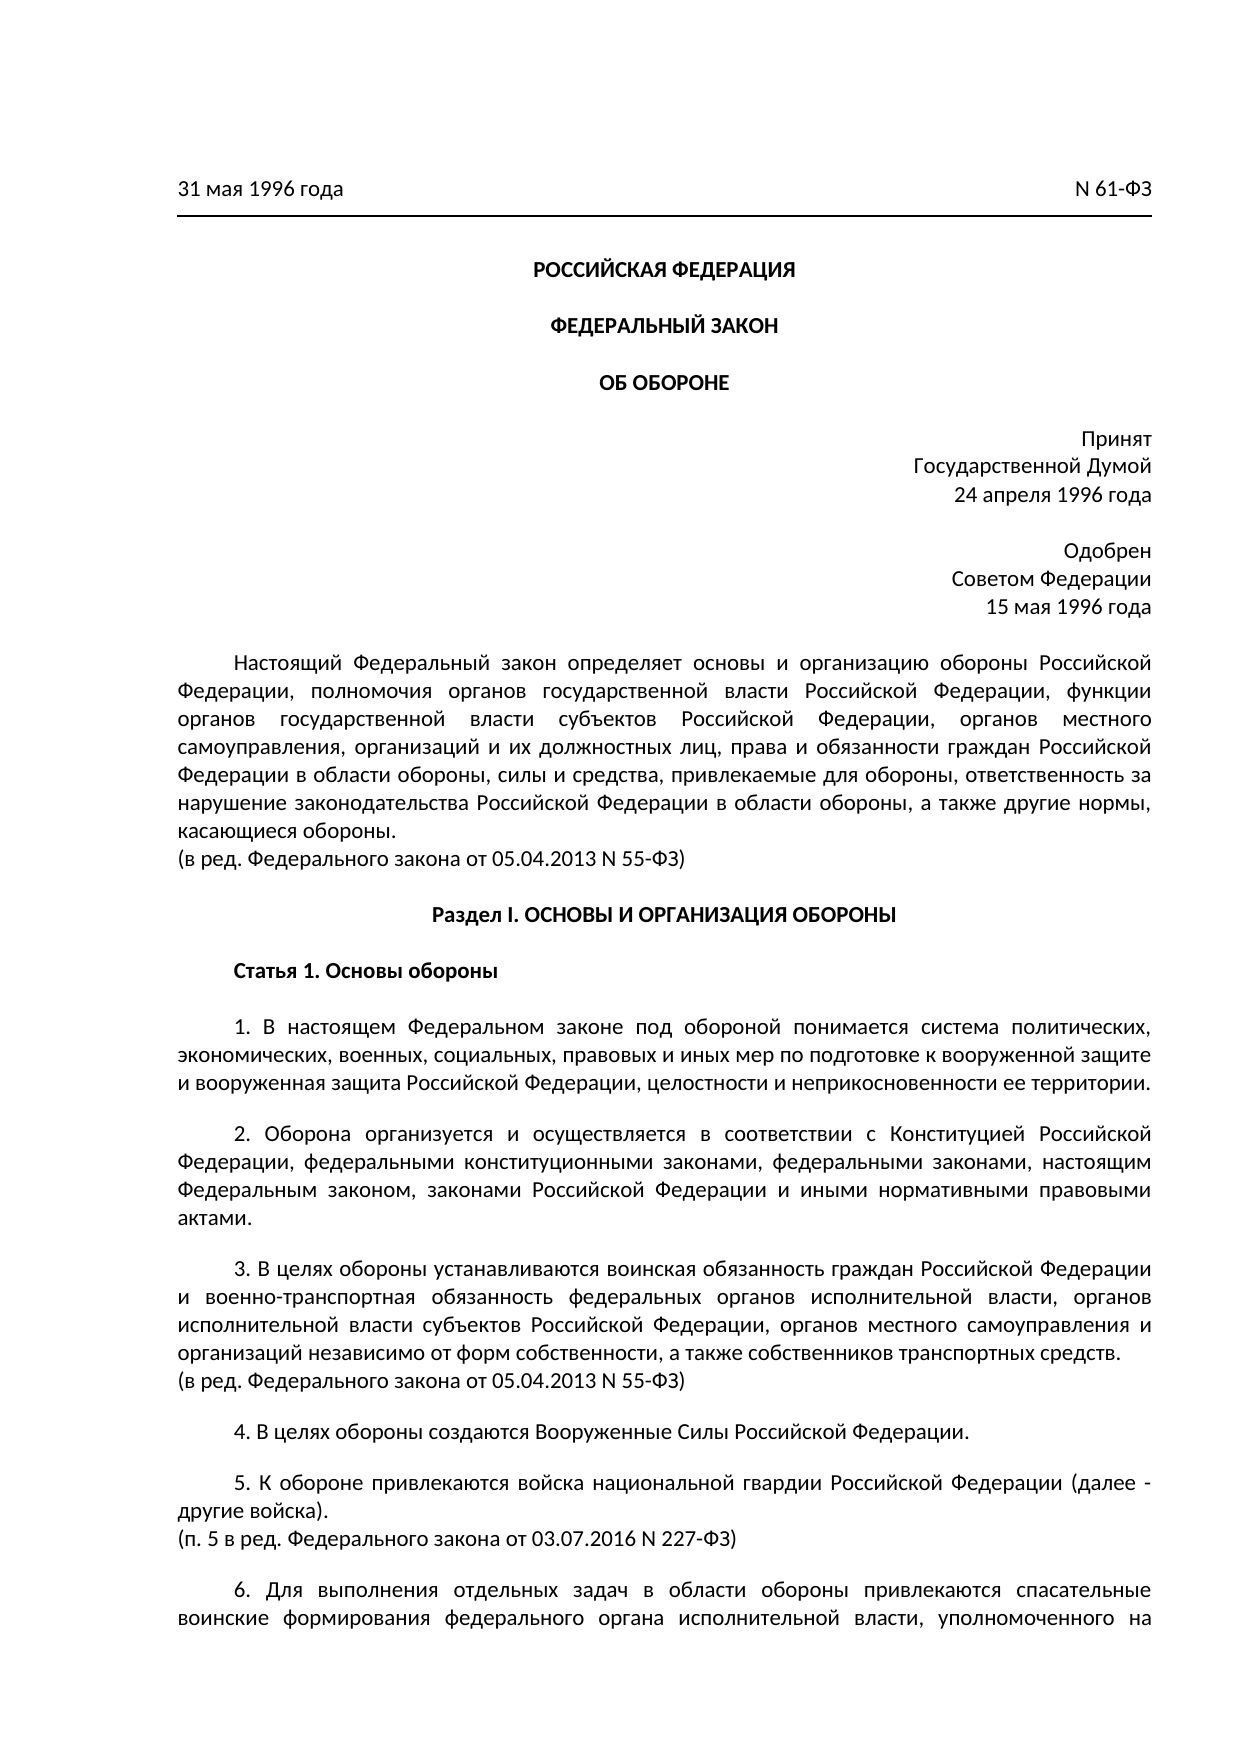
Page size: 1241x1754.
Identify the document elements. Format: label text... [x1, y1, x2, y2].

text 2. Оборона организуется и осуществляется в соответствии с Конституцией Российской Федерации, федеральными конституционными законами, федеральными законами, настоящим Федеральным законом, законами Российской Федерации и иными нормативными правовыми актами. [177, 1119, 1152, 1231]
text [177, 1575, 1152, 1631]
text 15 мая 1996 года [177, 592, 1152, 620]
title Статья 1. Основы обороны [177, 956, 1152, 984]
title Раздел I. ОСНОВЫ И ОРГАНИЗАЦИЯ ОБОРОНЫ [177, 900, 1152, 928]
text Государственной Думой [177, 452, 1152, 480]
text Одобрен [177, 536, 1152, 564]
text 1. В настоящем Федеральном законе под обороной понимается система политических, экономических, военных, социальных, правовых и иных мер по подготовке к вооруженной защите и вооруженная защита Российской Федерации, целостности и неприкосновенности ее территории. [177, 1012, 1152, 1096]
text 24 апреля 1996 года [177, 480, 1152, 508]
text 4. В целях обороны создаются Вооруженные Силы Российской Федерации. [177, 1417, 1152, 1445]
title РОССИЙСКАЯ ФЕДЕРАЦИЯ [177, 256, 1152, 283]
text Принят [177, 424, 1152, 452]
title ОБ ОБОРОНЕ [177, 368, 1152, 396]
title ФЕДЕРАЛЬНЫЙ ЗАКОН [177, 312, 1152, 339]
text Настоящий Федеральный закон определяет основы и организацию обороны Российской Федерации, полномочия органов государственной власти Российской Федерации, функции органов государственной власти субъектов Российской Федерации, органов местного самоуправления, организаций и их должностных лиц, права и обязанности граждан Российской Федерации в области обороны, силы и средства, привлекаемые для обороны, ответственность за нарушение законодательства Российской Федерации в области обороны, а также другие нормы, касающиеся обороны. [177, 648, 1152, 844]
text (п. 5 в ред. Федерального закона от 03.07.2016 N 227-ФЗ) [177, 1524, 1152, 1552]
text (в ред. Федерального закона от 05.04.2013 N 55-ФЗ) [177, 1366, 1152, 1394]
text (в ред. Федерального закона от 05.04.2013 N 55-ФЗ) [177, 844, 1152, 872]
table_header N 61-ФЗ [664, 175, 1152, 203]
table_header 31 мая 1996 года [177, 175, 664, 203]
text 3. В целях обороны устанавливаются воинская обязанность граждан Российской Федерации и военно-транспортная обязанность федеральных органов исполнительной власти, органов исполнительной власти субъектов Российской Федерации, органов местного самоуправления и организаций независимо от форм собственности, а также собственников транспортных средств. [177, 1254, 1152, 1366]
text 5. К обороне привлекаются войска национальной гвардии Российской Федерации (далее - другие войска). [177, 1468, 1152, 1524]
text Советом Федерации [177, 564, 1152, 592]
